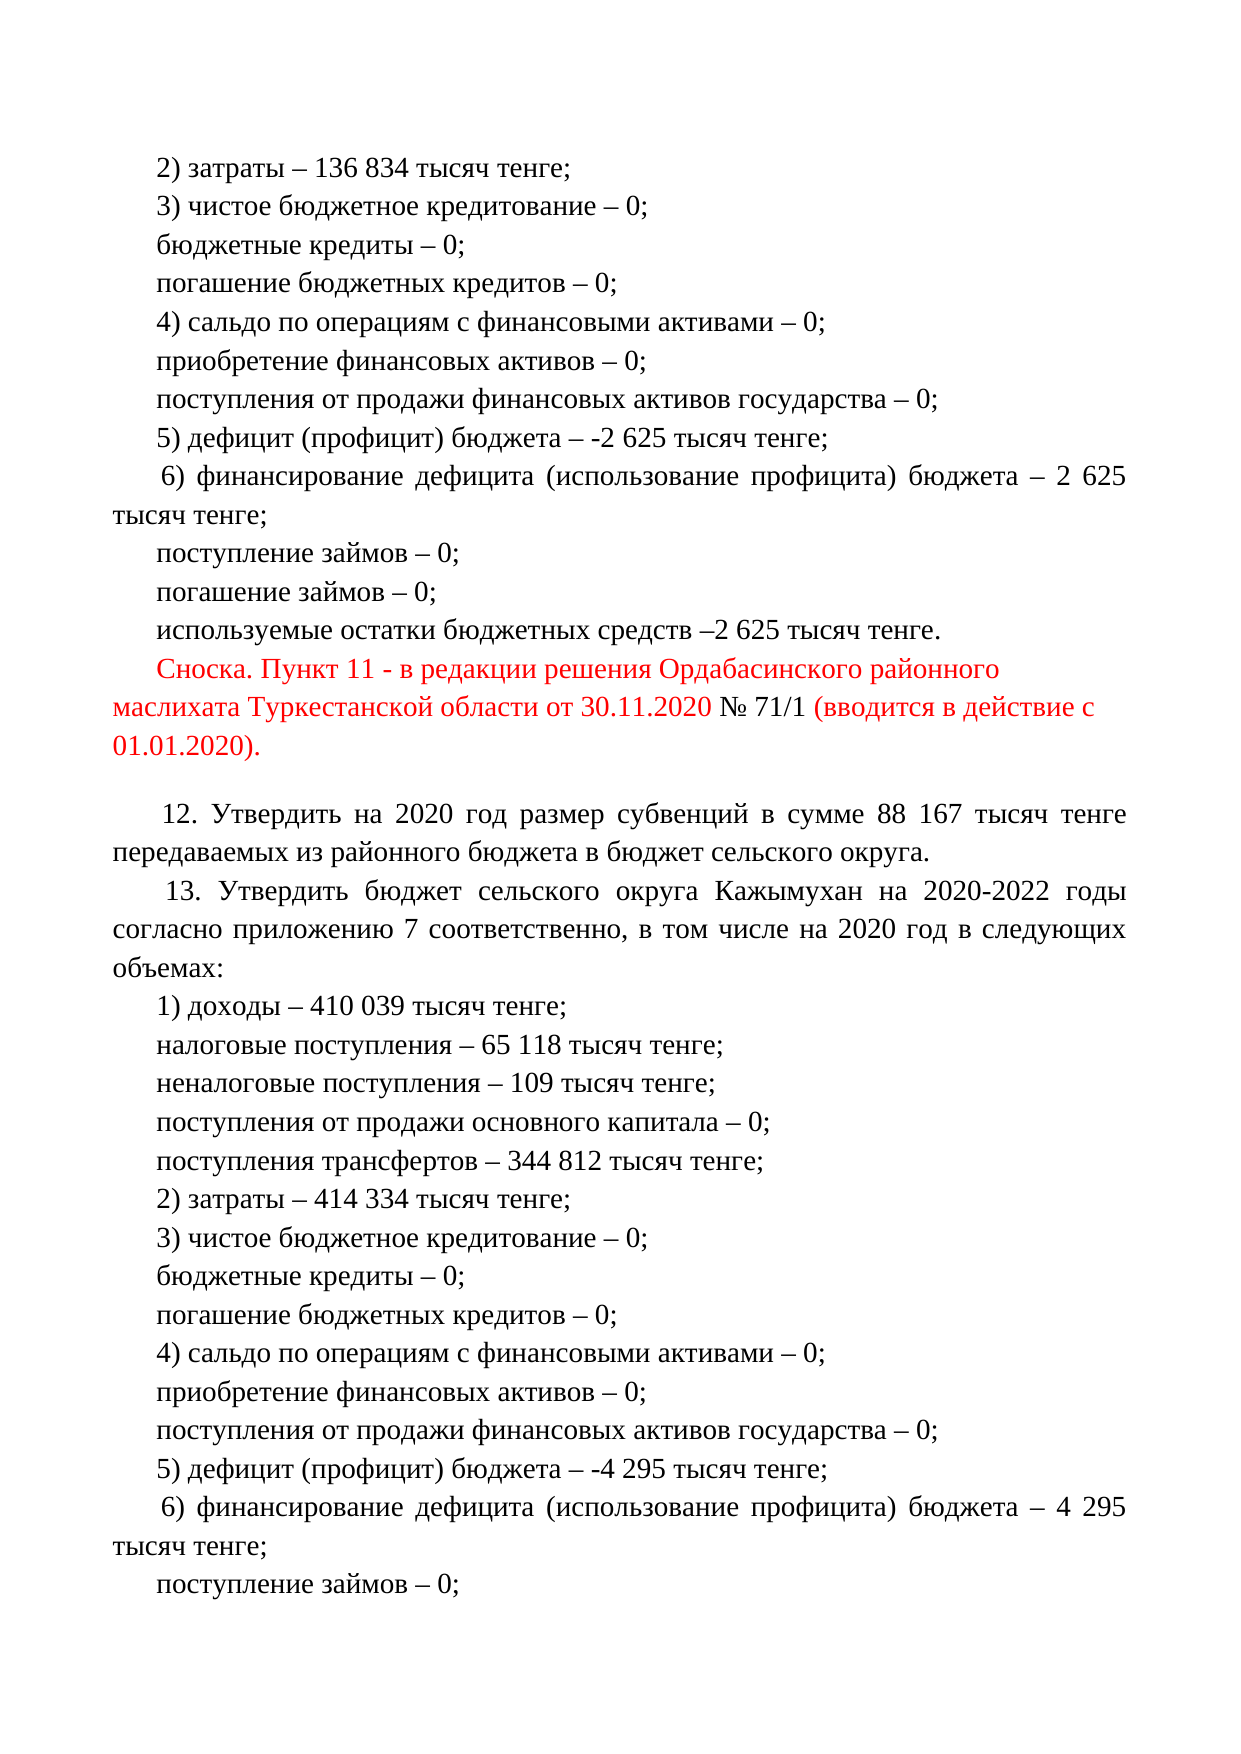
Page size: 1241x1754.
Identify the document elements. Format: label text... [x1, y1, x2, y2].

text бюджетные кредиты – 0; [112, 1258, 1128, 1292]
text 6) финансирование дефицита (использование профицита) бюджета – 4 295 тысяч тенге; [112, 1489, 1128, 1562]
text 1) доходы – 410 039 тысяч тенге; [112, 988, 1128, 1022]
text 6) финансирование дефицита (использование профицита) бюджета – 2 625 тысяч тенге; [112, 458, 1128, 530]
text 3) чистое бюджетное кредитование – 0; [112, 1220, 1128, 1253]
text поступления от продажи основного капитала – 0; [112, 1104, 1128, 1138]
text бюджетные кредиты – 0; [112, 227, 1128, 261]
text 12. Утвердить на 2020 год размер субвенций в сумме 88 167 тысяч тенге передаваемых из районного бюджета в бюджет сельского округа. [112, 796, 1128, 868]
text поступление займов – 0; [112, 1567, 1128, 1600]
text 3) чистое бюджетное кредитование – 0; [112, 188, 1128, 222]
text погашение бюджетных кредитов – 0; [112, 266, 1128, 299]
text погашение займов – 0; [112, 574, 1128, 607]
text 4) сальдо по операциям с финансовыми активами – 0; [112, 1335, 1128, 1369]
text используемые остатки бюджетных средств –2 625 тысяч тенге. [112, 612, 1128, 646]
text 5) дефицит (профицит) бюджета – -4 295 тысяч тенге; [112, 1451, 1128, 1484]
text поступления от продажи финансовых активов государства – 0; [112, 1412, 1128, 1446]
text налоговые поступления – 65 118 тысяч тенге; [112, 1027, 1128, 1061]
text 2) затраты – 414 334 тысяч тенге; [112, 1181, 1128, 1215]
text 13. Утвердить бюджет сельского округа Кажымухан на 2020-2022 годы согласно приложению 7 соответственно, в том числе на 2020 год в следующих объемах: [112, 873, 1128, 983]
text приобретение финансовых активов – 0; [112, 343, 1128, 376]
text поступление займов – 0; [112, 535, 1128, 569]
text 4) сальдо по операциям с финансовыми активами – 0; [112, 304, 1128, 338]
text 2) затраты – 136 834 тысяч тенге; [112, 150, 1128, 183]
text погашение бюджетных кредитов – 0; [112, 1297, 1128, 1330]
text приобретение финансовых активов – 0; [112, 1374, 1128, 1407]
text поступления трансфертов – 344 812 тысяч тенге; [112, 1143, 1128, 1176]
text 5) дефицит (профицит) бюджета – -2 625 тысяч тенге; [112, 420, 1128, 453]
text Сноска. Пункт 11 - в редакции решения Ордабасинского районного маслихата Туркестанской области от 30.11.2020 № 71/1 (вводится в действие с 01.01.2020). [112, 651, 1128, 792]
text неналоговые поступления – 109 тысяч тенге; [112, 1066, 1128, 1099]
text поступления от продажи финансовых активов государства – 0; [112, 381, 1128, 415]
